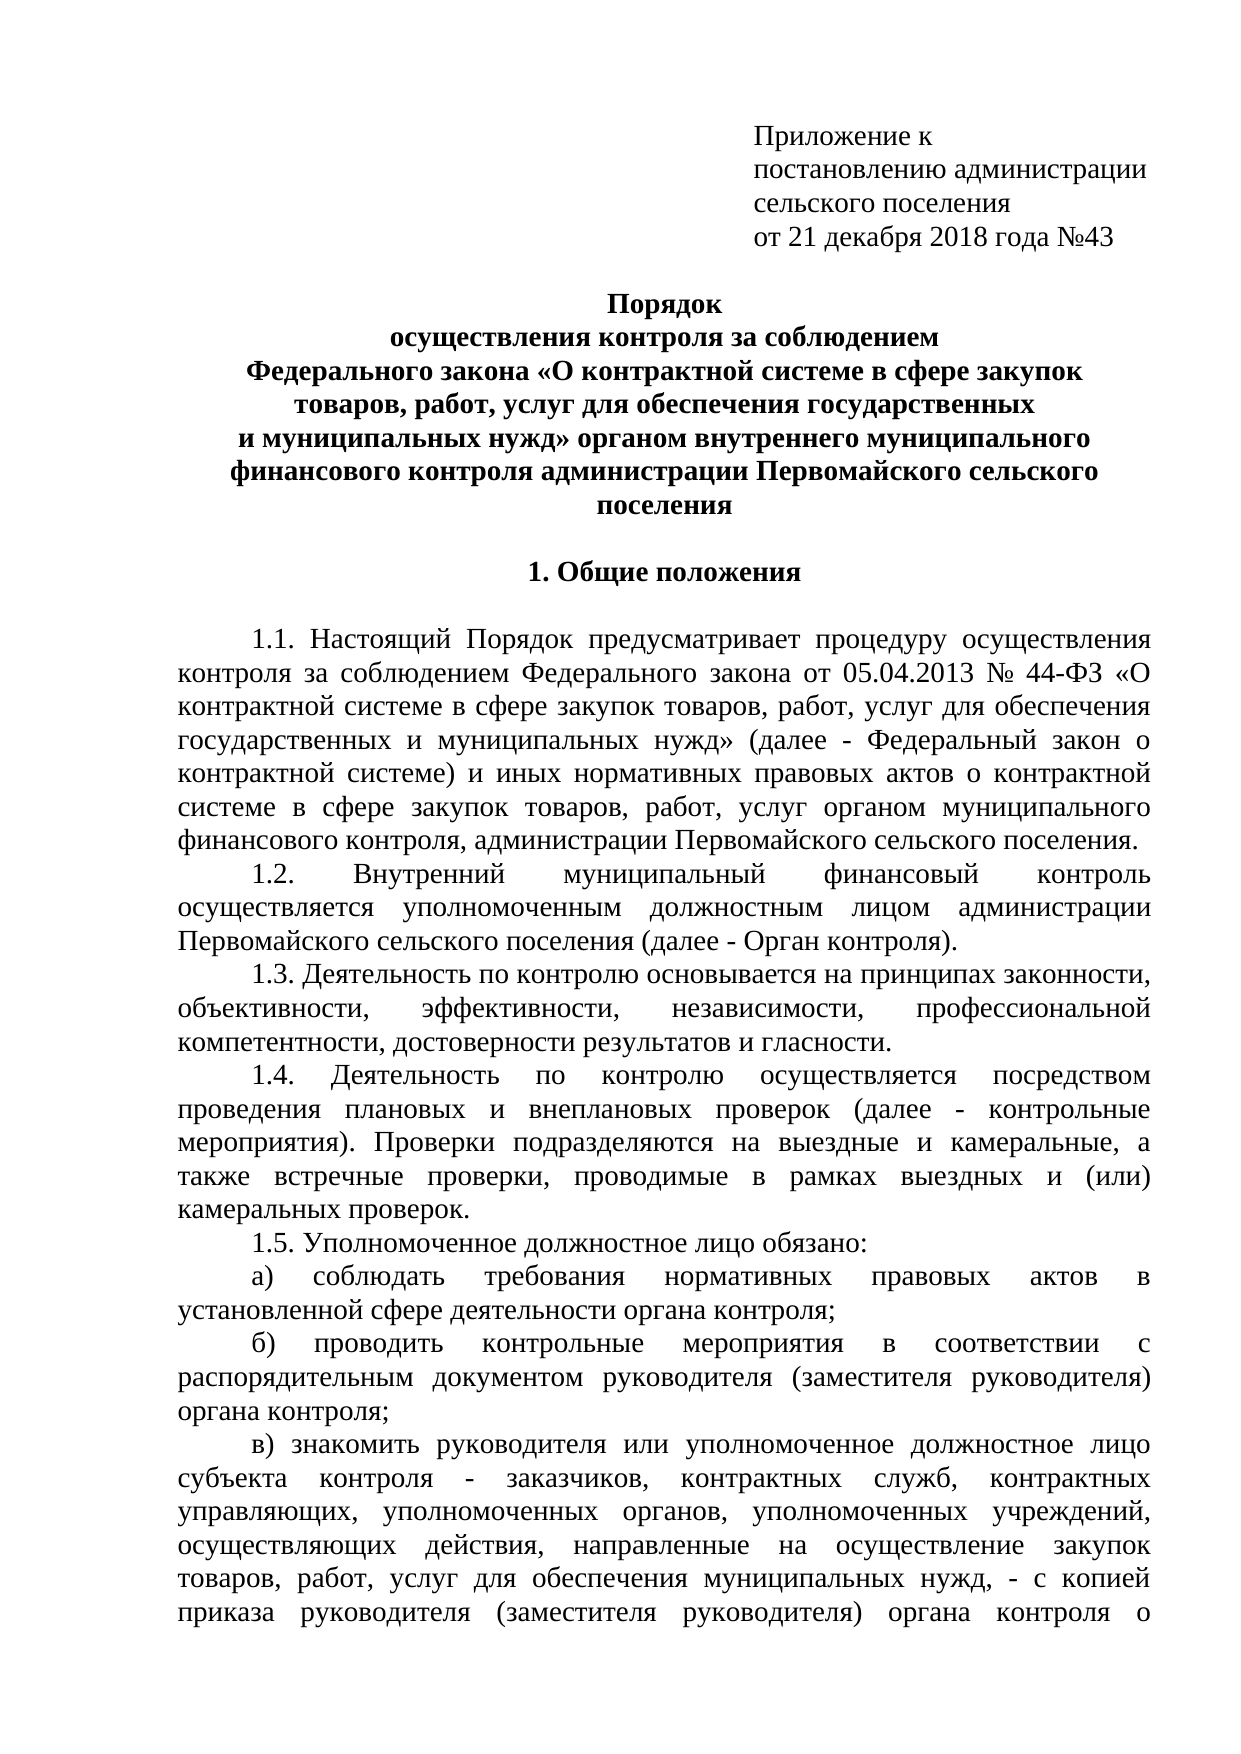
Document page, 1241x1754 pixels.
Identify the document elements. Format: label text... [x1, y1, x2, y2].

text товаров, работ, услуг для обеспечения государственных [177, 386, 1152, 420]
text постановлению администрации [177, 152, 1152, 185]
text 1.5. Уполномоченное должностное лицо обязано: [177, 1225, 1152, 1258]
text осуществления контроля за соблюдением [177, 319, 1152, 353]
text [177, 1426, 1152, 1627]
text и муниципальных нужд» органом внутреннего муниципального финансового контроля администрации Первомайского сельского поселения [177, 420, 1152, 521]
text б) проводить контрольные мероприятия в соответствии с распорядительным документом руководителя (заместителя руководителя) органа контроля; [177, 1326, 1152, 1426]
text а) соблюдать требования нормативных правовых актов в установленной сфере деятельности органа контроля; [177, 1258, 1152, 1326]
text 1.3. Деятельность по контролю основывается на принципах законности, объективности, эффективности, независимости, профессиональной компетентности, достоверности результатов и гласности. [177, 957, 1152, 1057]
text от 21 декабря 2018 года №43 [177, 219, 1152, 252]
text 1. Общие положения [177, 554, 1152, 588]
text Порядок [177, 286, 1152, 319]
text Федерального закона «О контрактной системе в сфере закупок [177, 353, 1152, 386]
text 1.2. Внутренний муниципальный финансовый контроль осуществляется уполномоченным должностным лицом администрации Первомайского сельского поселения (далее - Орган контроля). [177, 856, 1152, 957]
text 1.1. Настоящий Порядок предусматривает процедуру осуществления контроля за соблюдением Федерального закона от 05.04.2013 № 44-ФЗ «О контрактной системе в сфере закупок товаров, работ, услуг для обеспечения государственных и муниципальных нужд» (далее - Федеральный закон о контрактной системе) и иных нормативных правовых актов о контрактной системе в сфере закупок товаров, работ, услуг органом муниципального финансового контроля, администрации Первомайского сельского поселения. [177, 621, 1152, 856]
text 1.4. Деятельность по контролю осуществляется посредством проведения плановых и внеплановых проверок (далее - контрольные мероприятия). Проверки подразделяются на выездные и камеральные, а также встречные проверки, проводимые в рамках выездных и (или) камеральных проверок. [177, 1057, 1152, 1225]
text сельского поселения [177, 185, 1152, 219]
text Приложение к [177, 118, 1152, 152]
